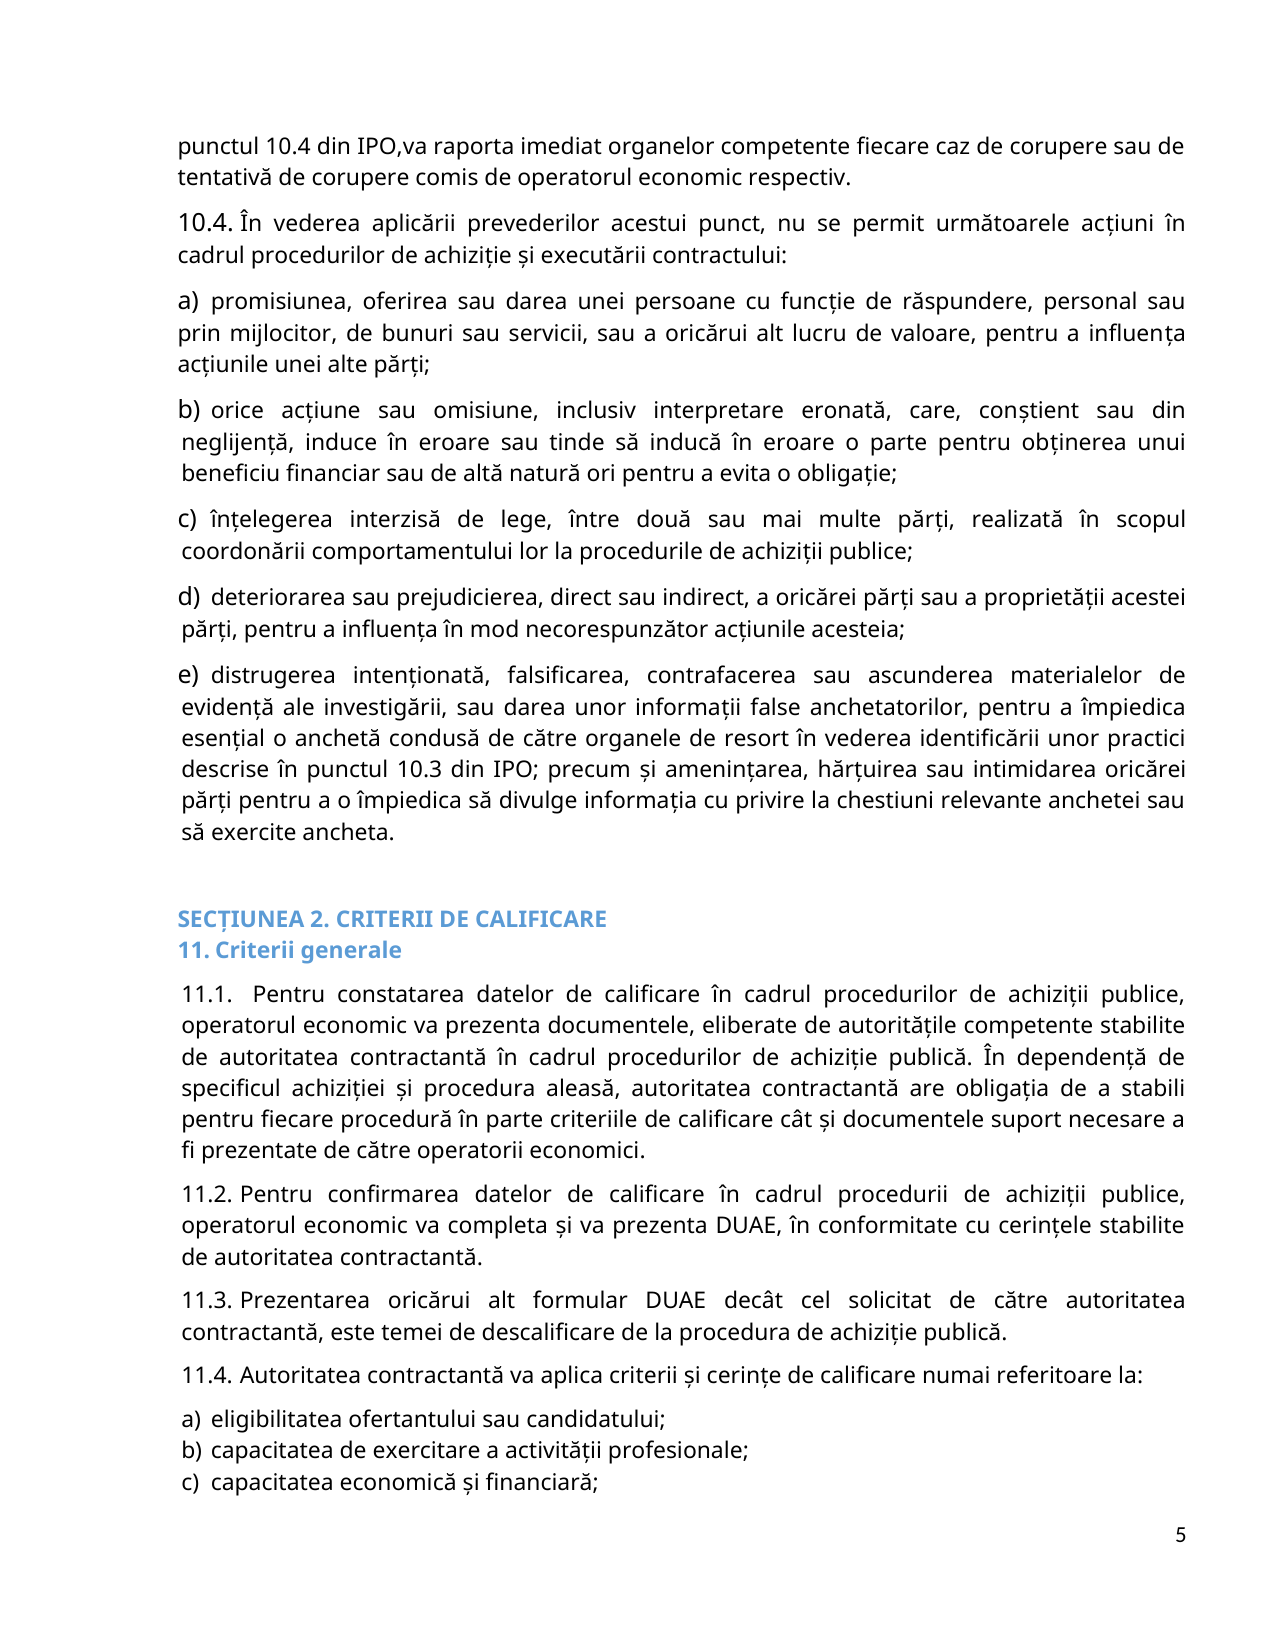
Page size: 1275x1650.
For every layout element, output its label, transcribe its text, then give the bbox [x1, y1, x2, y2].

list Autoritatea contractantă va aplica criterii și cerințe de calificare numai referitoare la: [181, 1359, 1186, 1390]
list capacitatea de exercitare a activității profesionale; [181, 1434, 1186, 1465]
list Pentru constatarea datelor de calificare în cadrul procedurilor de achiziții publice, operatorul economic va prezenta documentele, eliberate de autoritățile competente stabilite de autoritatea contractantă în cadrul procedurilor de achiziție publică. În dependență de specificul achiziției și procedura aleasă, autoritatea contractantă are obligația de a stabili pentru fiecare procedură în parte criteriile de calificare cât și documentele suport necesare a fi prezentate de către operatorii economici. [181, 978, 1186, 1165]
list capacitatea economică şi financiară; [181, 1465, 1186, 1497]
text SECȚIUNEA 2. CRITERII DE CALIFICARE [177, 903, 1186, 934]
list Prezentarea oricărui alt formular DUAE decât cel solicitat de către autoritatea contractantă, este temei de descalificare de la procedura de achiziție publică. [181, 1284, 1186, 1347]
list deteriorarea sau prejudicierea, direct sau indirect, a oricărei părţi sau a proprietăţii acestei părţi, pentru a influenţa în mod necorespunzător acţiunile acesteia; [177, 578, 1186, 644]
list orice acţiune sau omisiune, inclusiv interpretare eronată, care, conştient sau din neglijenţă, induce în eroare sau tinde să inducă în eroare o parte pentru obţinerea unui beneficiu financiar sau de altă natură ori pentru a evita o obligaţie; [177, 392, 1186, 488]
list înţelegerea interzisă de lege, între două sau mai multe părţi, realizată în scopul coordonării comportamentului lor la procedurile de achiziţii publice; [177, 501, 1186, 566]
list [177, 130, 1186, 192]
list În vederea aplicării prevederilor acestui punct, nu se permit următoarele acţiuni în cadrul procedurilor de achiziţie şi executării contractului: [177, 205, 1186, 270]
list Criterii generale [177, 934, 1186, 965]
list Pentru confirmarea datelor de calificare în cadrul procedurii de achiziții publice, operatorul economic va completa și va prezenta DUAE, în conformitate cu cerințele stabilite de autoritatea contractantă. [181, 1178, 1186, 1272]
list promisiunea, oferirea sau darea unei persoane cu funcţie de răspundere, personal sau prin mijlocitor, de bunuri sau servicii, sau a oricărui alt lucru de valoare, pentru a influenţa acţiunile unei alte părţi; [177, 283, 1186, 379]
list distrugerea intenţionată, falsificarea, contrafacerea sau ascunderea materialelor de evidenţă ale investigării, sau darea unor informaţii false anchetatorilor, pentru a împiedica esenţial o anchetă condusă de către organele de resort în vederea identificării unor practici descrise în punctul 10.3 din IPO; precum şi ameninţarea, hărţuirea sau intimidarea oricărei părţi pentru a o împiedica să divulge informaţia cu privire la chestiuni relevante anchetei sau să exercite ancheta. [177, 656, 1186, 847]
list eligibilitatea ofertantului sau candidatului; [181, 1403, 1186, 1434]
